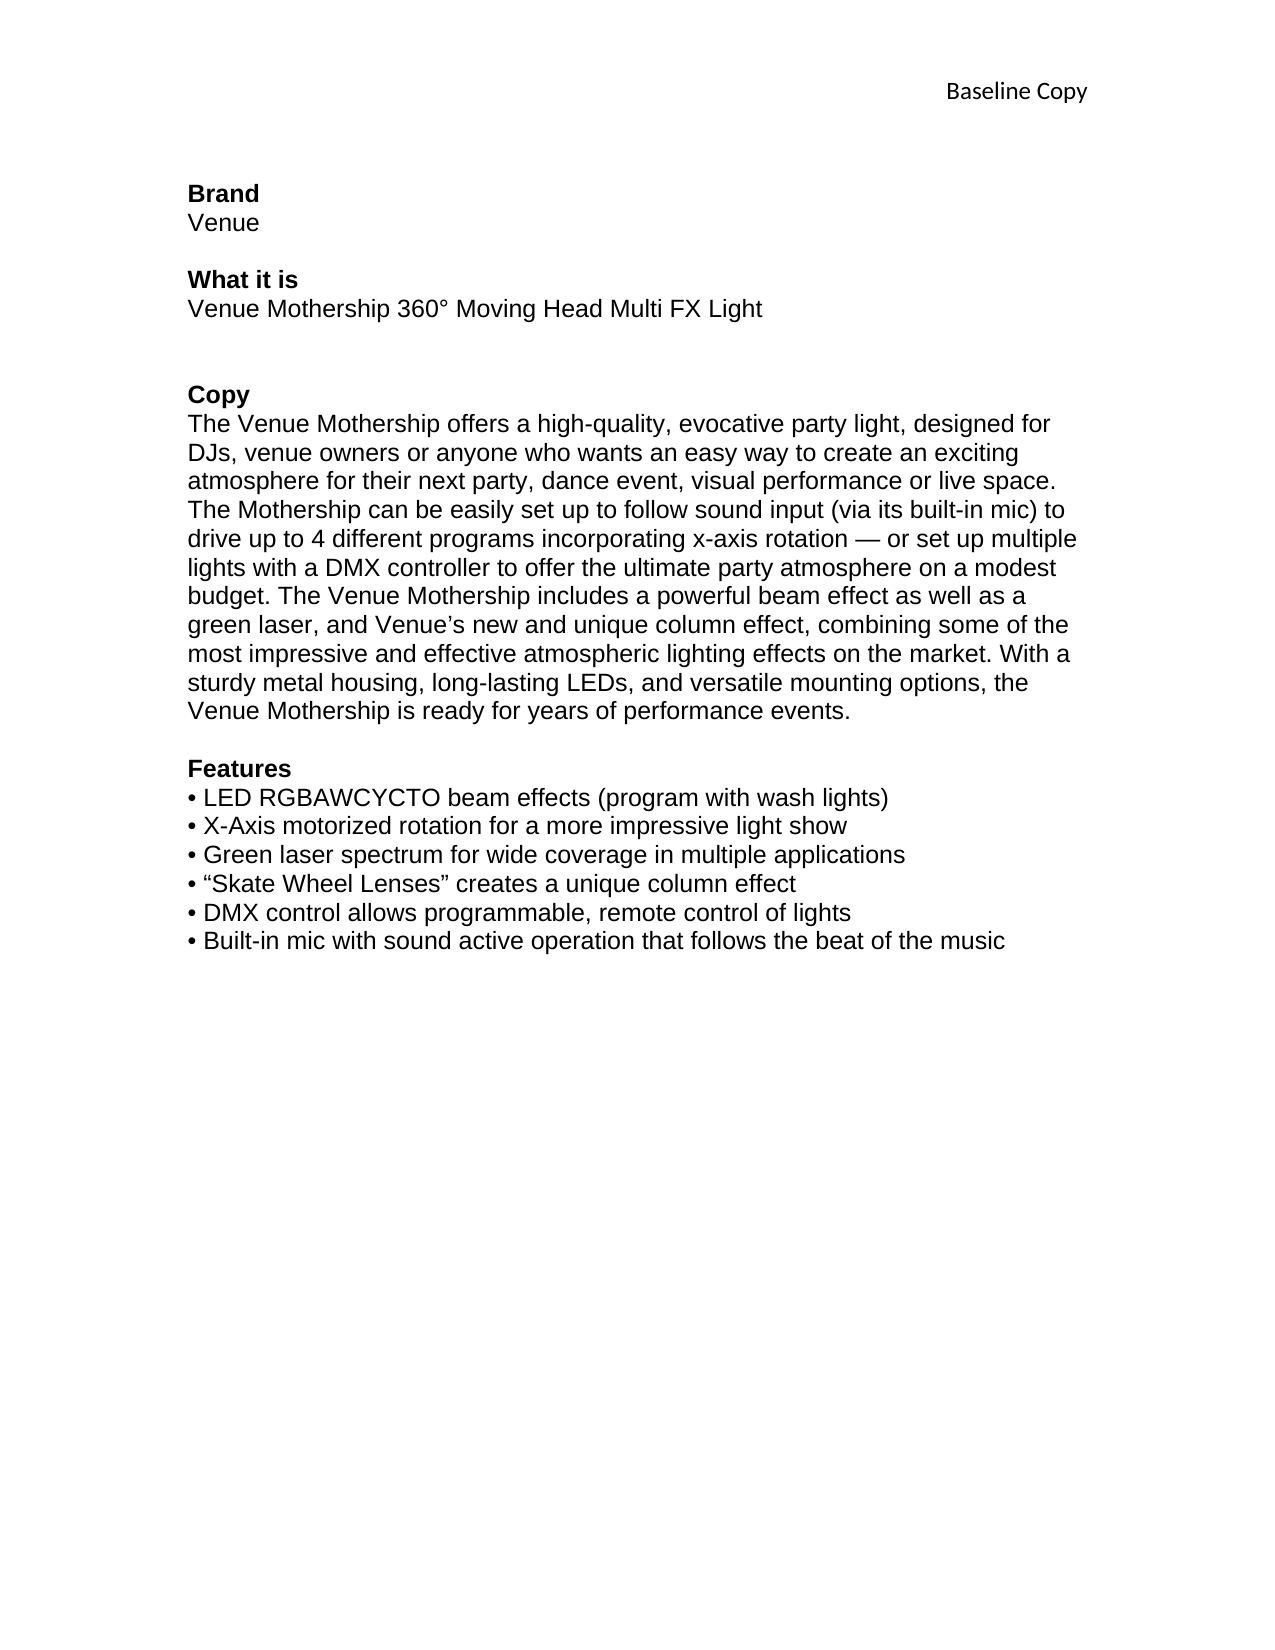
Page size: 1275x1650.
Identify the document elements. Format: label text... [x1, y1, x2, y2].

text The Venue Mothership offers a high-quality, evocative party light, designed for DJs, venue owners or anyone who wants an easy way to create an exciting atmosphere for their next party, dance event, visual performance or live space. The Mothership can be easily set up to follow sound input (via its built-in mic) to drive up to 4 different programs incorporating x-axis rotation — or set up multiple lights with a DMX controller to offer the ultimate party atmosphere on a modest budget. The Venue Mothership includes a powerful beam effect as well as a green laser, and Venue’s new and unique column effect, combining some of the most impressive and effective atmospheric lighting effects on the market. With a sturdy metal housing, long-lasting LEDs, and versatile mounting options, the Venue Mothership is ready for years of performance events. [187, 409, 1087, 725]
text • “Skate Wheel Lenses” creates a unique column effect [187, 869, 1087, 897]
text Venue Mothership 360° Moving Head Multi FX Light [187, 294, 1087, 322]
text What it is [187, 265, 1087, 294]
text • Built-in mic with sound active operation that follows the beat of the music [187, 926, 1087, 955]
text Venue [187, 207, 1087, 236]
text Features [187, 754, 1087, 782]
text • X-Axis motorized rotation for a more impressive light show [187, 811, 1087, 840]
text • Green laser spectrum for wide coverage in multiple applications [187, 840, 1087, 869]
text • LED RGBAWCYCTO beam effects (program with wash lights) [187, 782, 1087, 811]
text Copy [187, 380, 1087, 409]
text Brand [187, 179, 1087, 207]
text • DMX control allows programmable, remote control of lights [187, 897, 1087, 926]
